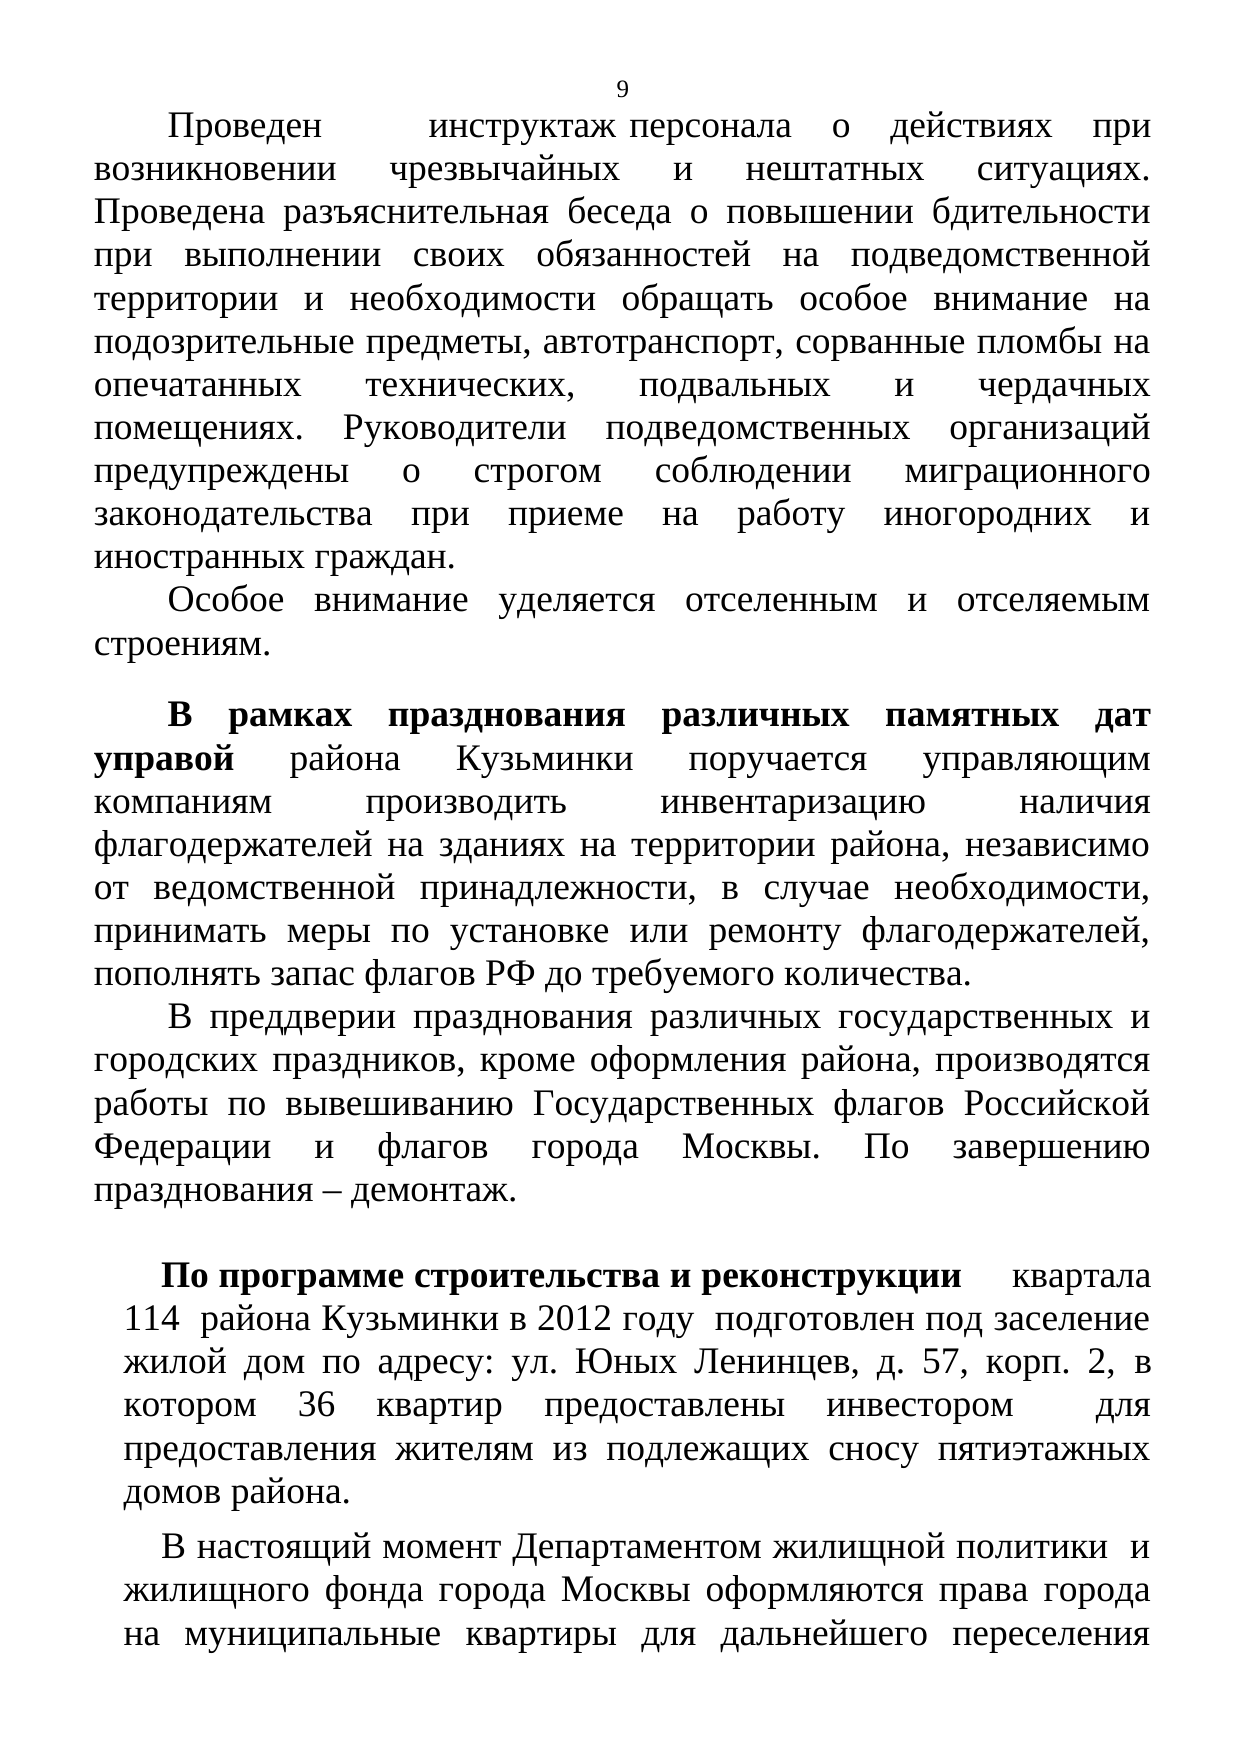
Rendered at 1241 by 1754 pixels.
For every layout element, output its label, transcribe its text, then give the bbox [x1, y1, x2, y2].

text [123, 1524, 1152, 1653]
text В рамках празднования различных памятных дат управой района Кузьминки поручается управляющим компаниям производить инвентаризацию наличия флагодержателей на зданиях на территории района, независимо от ведомственной принадлежности, в случае необходимости, принимать меры по установке или ремонту флагодержателей, пополнять запас флагов РФ до требуемого количества. [94, 692, 1152, 994]
text Особое внимание уделяется отселенным и отселяемым строениям. [94, 577, 1152, 663]
text Проведен инструктаж персонала о действиях при возникновении чрезвычайных и нештатных ситуациях. Проведена разъяснительная беседа о повышении бдительности при выполнении своих обязанностей на подведомственной территории и необходимости обращать особое внимание на подозрительные предметы, автотранспорт, сорванные пломбы на опечатанных технических, подвальных и чердачных помещениях. Руководители подведомственных организаций предупреждены о строгом соблюдении миграционного законодательства при приеме на работу иногородних и иностранных граждан. [94, 102, 1152, 577]
text По программе строительства и реконструкции квартала 114 района Кузьминки в 2012 году подготовлен под заселение жилой дом по адресу: ул. Юных Ленинцев, д. 57, корп. 2, в котором 36 квартир предоставлены инвестором для предоставления жителям из подлежащих сносу пятиэтажных домов района. [123, 1252, 1152, 1511]
text В преддверии празднования различных государственных и городских праздников, кроме оформления района, производятся работы по вывешиванию Государственных флагов Российской Федерации и флагов города Москвы. По завершению празднования – демонтаж. [94, 994, 1152, 1209]
